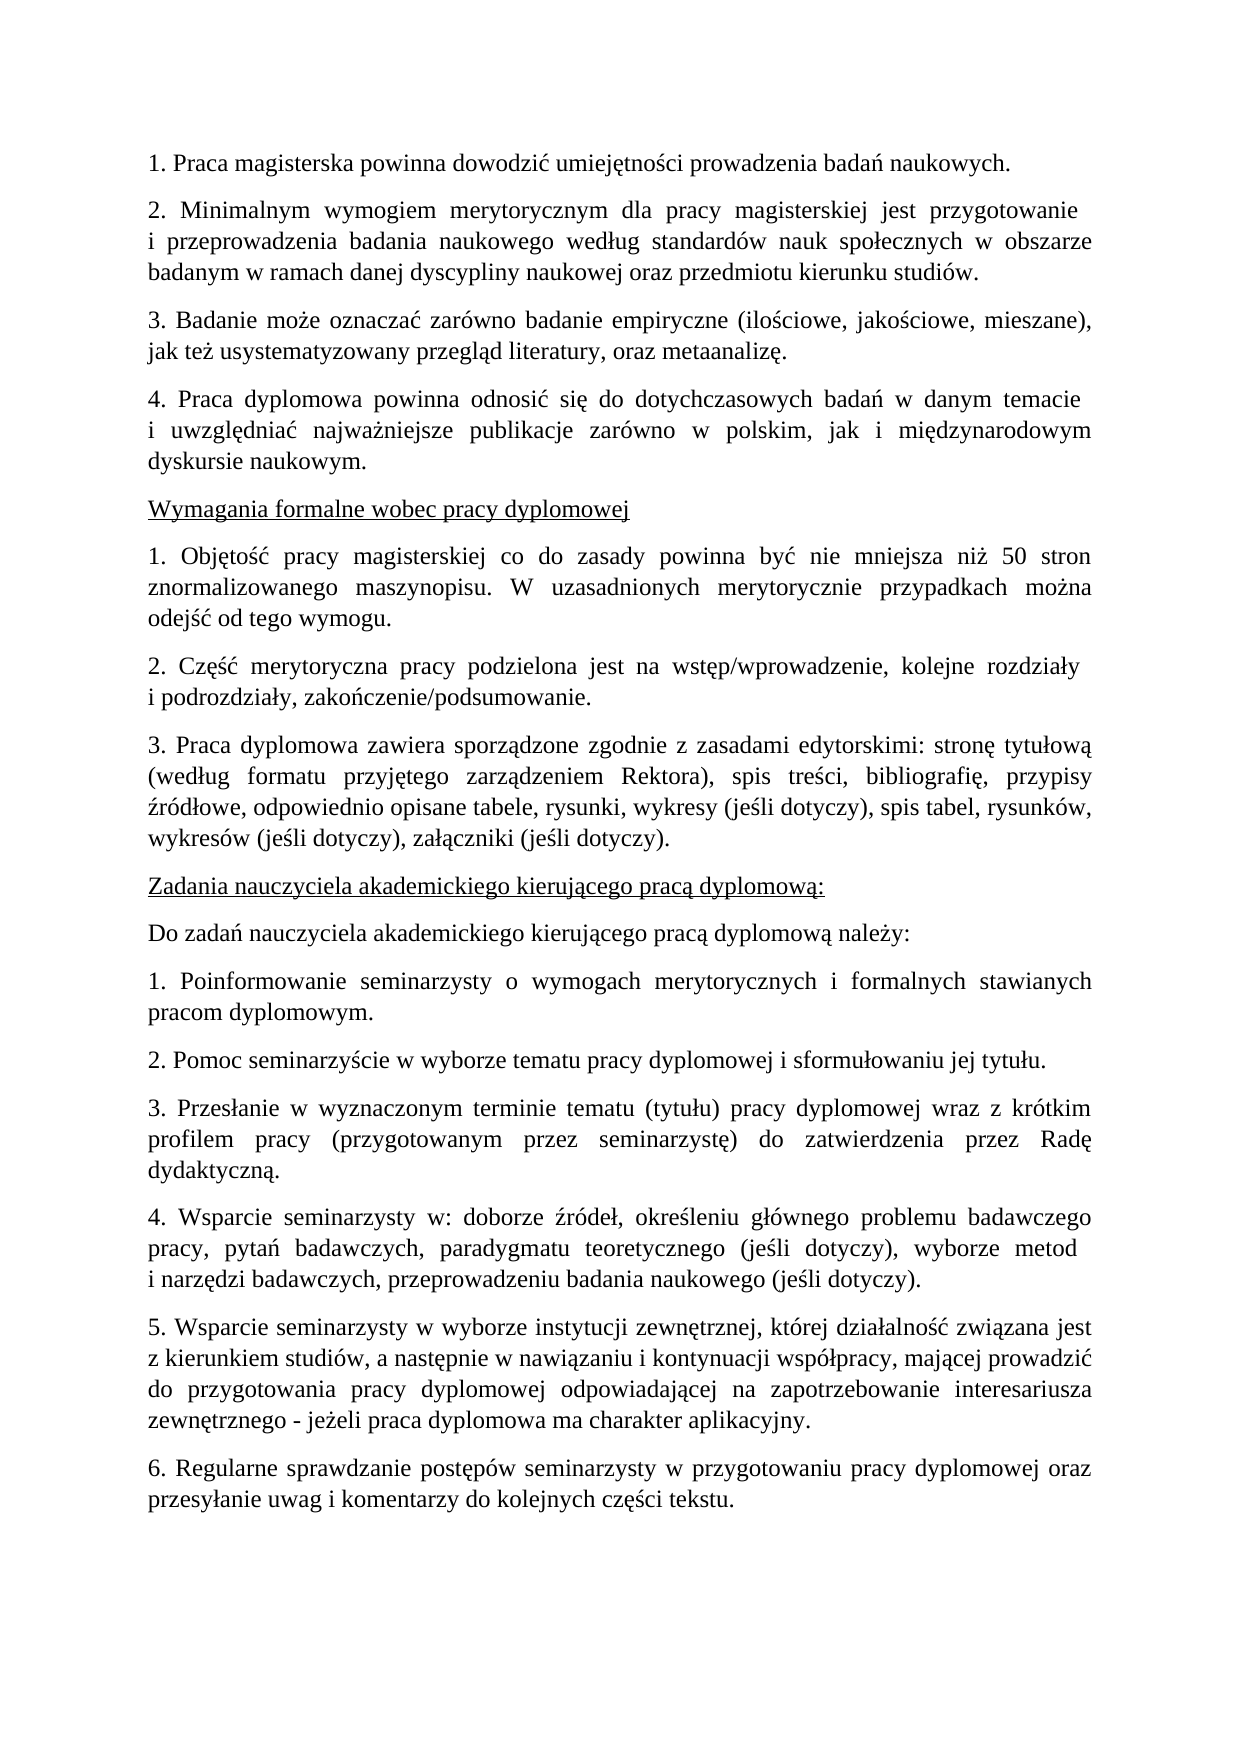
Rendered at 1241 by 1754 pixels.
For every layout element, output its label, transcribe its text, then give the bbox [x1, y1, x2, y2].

text 3. Badanie może oznaczać zarówno badanie empiryczne (ilościowe, jakościowe, mieszane), jak też usystematyzowany przegląd literatury, oraz metaanalizę. [148, 305, 1093, 365]
text 6. Regularne sprawdzanie postępów seminarzysty w przygotowaniu pracy dyplomowej oraz przesyłanie uwag i komentarzy do kolejnych części tekstu. [148, 1453, 1093, 1513]
text 1. Praca magisterska powinna dowodzić umiejętności prowadzenia badań naukowych. [148, 148, 1093, 176]
text 2. Część merytoryczna pracy podzielona jest na wstęp/wprowadzenie, kolejne rozdziały i podrozdziały, zakończenie/podsumowanie. [148, 651, 1093, 711]
text Zadania nauczyciela akademickiego kierującego pracą dyplomową: [148, 871, 1093, 899]
text 4. Wsparcie seminarzysty w: doborze źródeł, określeniu głównego problemu badawczego pracy, pytań badawczych, paradygmatu teoretycznego (jeśli dotyczy), wyborze metod i narzędzi badawczych, przeprowadzeniu badania naukowego (jeśli dotyczy). [148, 1202, 1093, 1293]
text Do zadań nauczyciela akademickiego kierującego pracą dyplomową należy: [148, 918, 1093, 947]
text 2. Pomoc seminarzyście w wyborze tematu pracy dyplomowej i sformułowaniu jej tytułu. [148, 1045, 1093, 1074]
text 3. Praca dyplomowa zawiera sporządzone zgodnie z zasadami edytorskimi: stronę tytułową (według formatu przyjętego zarządzeniem Rektora), spis treści, bibliografię, przypisy źródłowe, odpowiednio opisane tabele, rysunki, wykresy (jeśli dotyczy), spis tabel, rysunków, wykresów (jeśli dotyczy), załączniki (jeśli dotyczy). [148, 730, 1093, 852]
text 4. Praca dyplomowa powinna odnosić się do dotychczasowych badań w danym temacie i uwzględniać najważniejsze publikacje zarówno w polskim, jak i międzynarodowym dyskursie naukowym. [148, 384, 1093, 475]
text 5. Wsparcie seminarzysty w wyborze instytucji zewnętrznej, której działalność związana jest z kierunkiem studiów, a następnie w nawiązaniu i kontynuacji współpracy, mającej prowadzić do przygotowania pracy dyplomowej odpowiadającej na zapotrzebowanie interesariusza zewnętrznego - jeżeli praca dyplomowa ma charakter aplikacyjny. [148, 1312, 1093, 1434]
text 1. Objętość pracy magisterskiej co do zasady powinna być nie mniejsza niż 50 stron znormalizowanego maszynopisu. W uzasadnionych merytorycznie przypadkach można odejść od tego wymogu. [148, 541, 1093, 632]
text Wymagania formalne wobec pracy dyplomowej [148, 494, 1093, 522]
text 2. Minimalnym wymogiem merytorycznym dla pracy magisterskiej jest przygotowanie i przeprowadzenia badania naukowego według standardów nauk społecznych w obszarze badanym w ramach danej dyscypliny naukowej oraz przedmiotu kierunku studiów. [148, 195, 1093, 286]
text 1. Poinformowanie seminarzysty o wymogach merytorycznych i formalnych stawianych pracom dyplomowym. [148, 966, 1093, 1026]
text 3. Przesłanie w wyznaczonym terminie tematu (tytułu) pracy dyplomowej wraz z krótkim profilem pracy (przygotowanym przez seminarzystę) do zatwierdzenia przez Radę dydaktyczną. [148, 1093, 1093, 1183]
